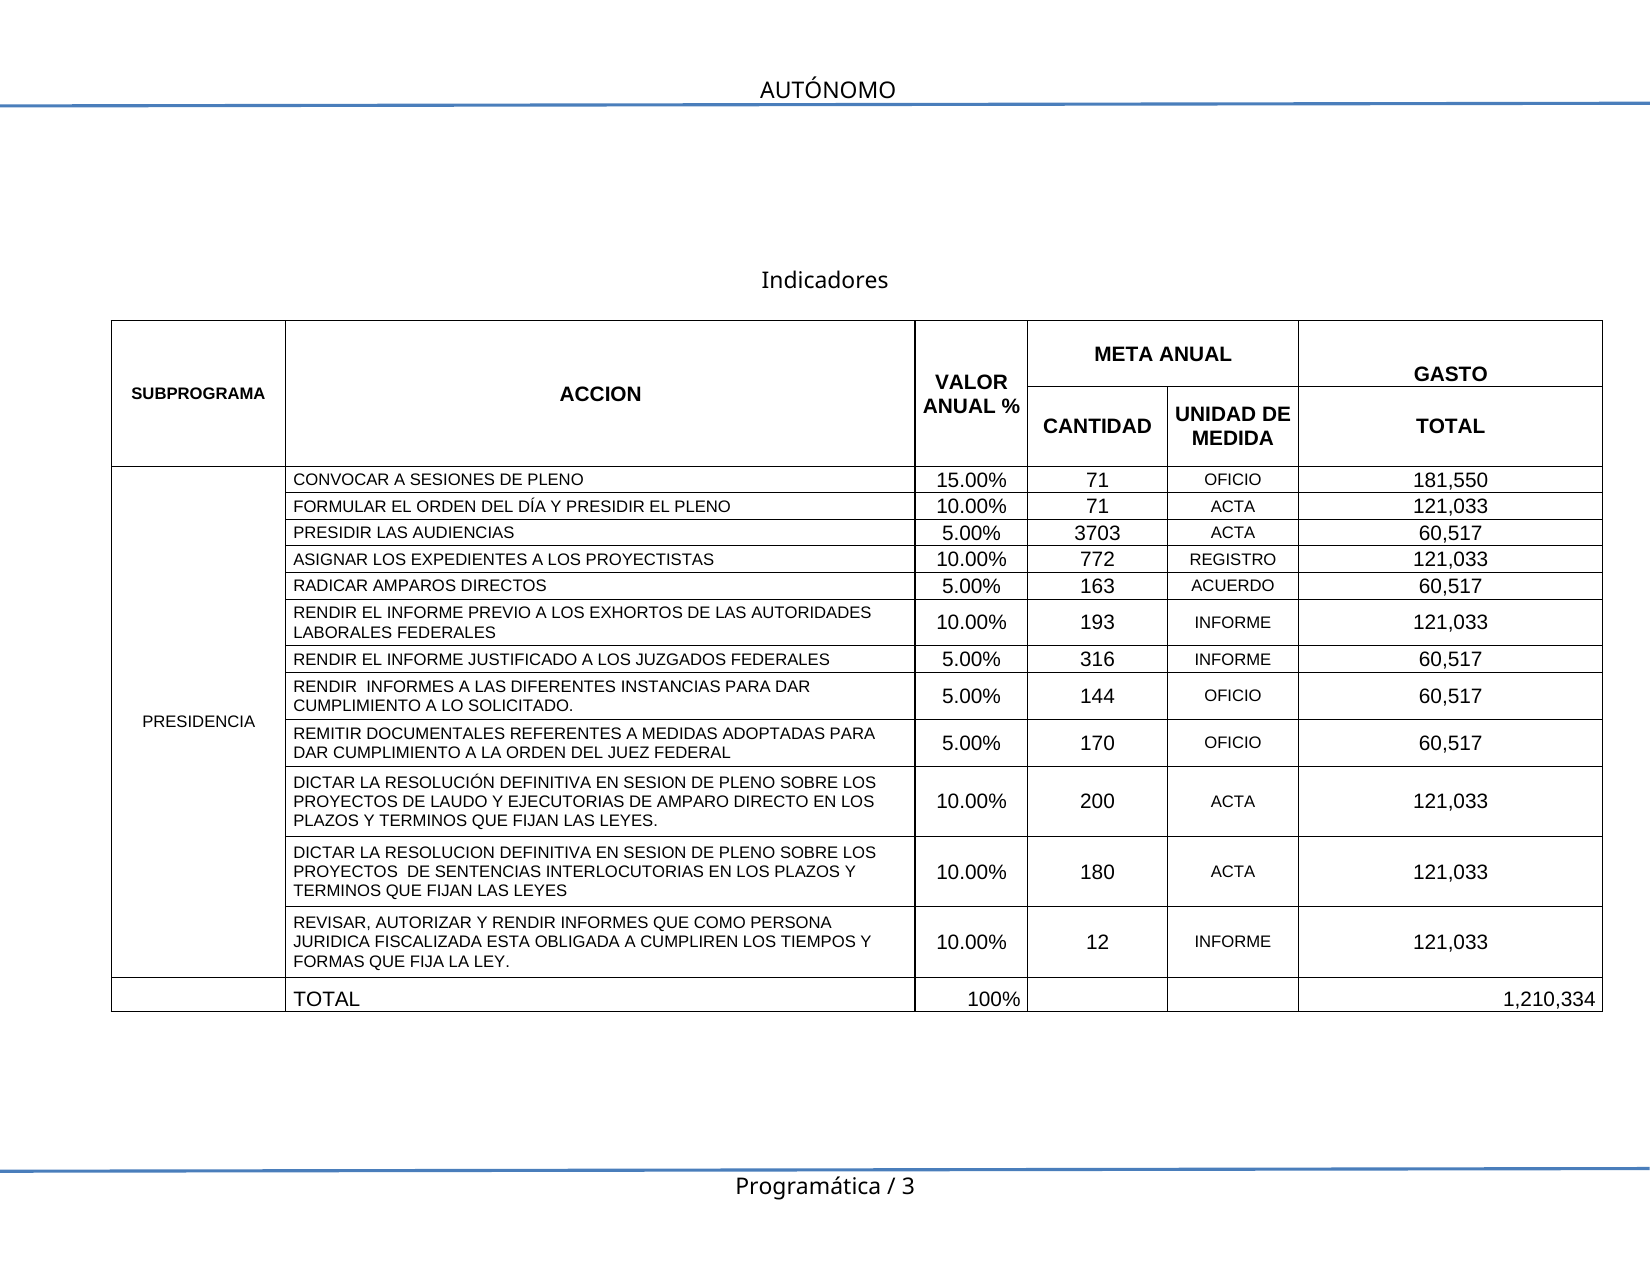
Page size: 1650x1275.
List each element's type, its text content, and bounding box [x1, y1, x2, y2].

table_cell 170 [1028, 720, 1167, 766]
table_cell 15.00% [916, 467, 1027, 492]
table_cell 60,517 [1299, 573, 1602, 598]
table_header GASTO [1299, 321, 1602, 386]
table_header VALOR ANUAL % [916, 321, 1027, 466]
table_cell OFICIO [1168, 673, 1298, 719]
table_cell PRESIDIR LAS AUDIENCIAS [286, 520, 914, 545]
table_cell 5.00% [916, 520, 1027, 545]
table_cell 200 [1028, 767, 1167, 836]
table_cell 144 [1028, 673, 1167, 719]
table_cell CANTIDAD [1028, 387, 1167, 466]
table_cell 121,033 [1299, 493, 1602, 519]
table_cell INFORME [1168, 907, 1298, 977]
table_cell UNIDAD DE MEDIDA [1168, 387, 1298, 466]
table_cell 121,033 [1299, 837, 1602, 906]
table_cell 121,033 [1299, 600, 1602, 645]
table_cell INFORME [1168, 646, 1298, 672]
table_cell 121,033 [1299, 546, 1602, 572]
table_cell 193 [1028, 600, 1167, 645]
table_cell 60,517 [1299, 673, 1602, 719]
table_cell 181,550 [1299, 467, 1602, 492]
table_header SUBPROGRAMA [112, 321, 285, 466]
table_cell 60,517 [1299, 646, 1602, 672]
table_cell 10.00% [916, 493, 1027, 519]
table_cell RADICAR AMPAROS DIRECTOS [286, 573, 914, 598]
table_cell OFICIO [1168, 467, 1298, 492]
table_cell 121,033 [1299, 907, 1602, 977]
table_cell ACTA [1168, 520, 1298, 545]
table_cell REVISAR, AUTORIZAR Y RENDIR INFORMES QUE COMO PERSONA JURIDICA FISCALIZADA ESTA OBLIGADA A CUMPLIREN LOS TIEMPOS Y FORMAS QUE FIJA LA LEY. [286, 907, 914, 977]
table_cell [1028, 978, 1167, 1011]
table_cell TOTAL [1299, 387, 1602, 466]
table_cell TOTAL [286, 978, 914, 1011]
table_cell 163 [1028, 573, 1167, 598]
table_cell ASIGNAR LOS EXPEDIENTES A LOS PROYECTISTAS [286, 546, 914, 572]
table_cell 60,517 [1299, 720, 1602, 766]
table_cell PRESIDENCIA [112, 467, 285, 977]
table_cell ACUERDO [1168, 573, 1298, 598]
table_cell DICTAR LA RESOLUCIÓN DEFINITIVA EN SESION DE PLENO SOBRE LOS PROYECTOS DE LAUDO Y EJECUTORIAS DE AMPARO DIRECTO EN LOS PLAZOS Y TERMINOS QUE FIJAN LAS LEYES. [286, 767, 914, 836]
table_cell ACTA [1168, 837, 1298, 906]
table_cell 316 [1028, 646, 1167, 672]
table_cell INFORME [1168, 600, 1298, 645]
table_cell 180 [1028, 837, 1167, 906]
table_cell RENDIR INFORMES A LAS DIFERENTES INSTANCIAS PARA DAR CUMPLIMIENTO A LO SOLICITADO. [286, 673, 914, 719]
table_cell 10.00% [916, 600, 1027, 645]
table_cell OFICIO [1168, 720, 1298, 766]
table_cell 5.00% [916, 573, 1027, 598]
table_cell REMITIR DOCUMENTALES REFERENTES A MEDIDAS ADOPTADAS PARA DAR CUMPLIMIENTO A LA ORDEN DEL JUEZ FEDERAL [286, 720, 914, 766]
table_cell 5.00% [916, 673, 1027, 719]
text Indicadores [112, 263, 1537, 295]
table_cell 60,517 [1299, 520, 1602, 545]
table_cell [112, 978, 285, 1011]
table_cell 10.00% [916, 837, 1027, 906]
table_cell 10.00% [916, 907, 1027, 977]
table_cell 10.00% [916, 767, 1027, 836]
table_cell 772 [1028, 546, 1167, 572]
table_cell CONVOCAR A SESIONES DE PLENO [286, 467, 914, 492]
table_cell 12 [1028, 907, 1167, 977]
table_cell 5.00% [916, 646, 1027, 672]
table_cell FORMULAR EL ORDEN DEL DÍA Y PRESIDIR EL PLENO [286, 493, 914, 519]
table_cell DICTAR LA RESOLUCION DEFINITIVA EN SESION DE PLENO SOBRE LOS PROYECTOS DE SENTENCIAS INTERLOCUTORIAS EN LOS PLAZOS Y TERMINOS QUE FIJAN LAS LEYES [286, 837, 914, 906]
table_cell ACTA [1168, 767, 1298, 836]
table_cell 100% [916, 978, 1027, 1011]
table_cell [1168, 978, 1298, 1011]
table_cell 71 [1028, 467, 1167, 492]
table_cell 71 [1028, 493, 1167, 519]
table_cell 121,033 [1299, 767, 1602, 836]
table_cell RENDIR EL INFORME JUSTIFICADO A LOS JUZGADOS FEDERALES [286, 646, 914, 672]
table_cell ACTA [1168, 493, 1298, 519]
table_header META ANUAL [1028, 321, 1298, 386]
table_cell RENDIR EL INFORME PREVIO A LOS EXHORTOS DE LAS AUTORIDADES LABORALES FEDERALES [286, 600, 914, 645]
table_cell REGISTRO [1168, 546, 1298, 572]
table_header ACCION [286, 321, 914, 466]
table_cell 3703 [1028, 520, 1167, 545]
table_cell 5.00% [916, 720, 1027, 766]
table_cell 10.00% [916, 546, 1027, 572]
table_cell 1,210,334 [1299, 978, 1602, 1011]
